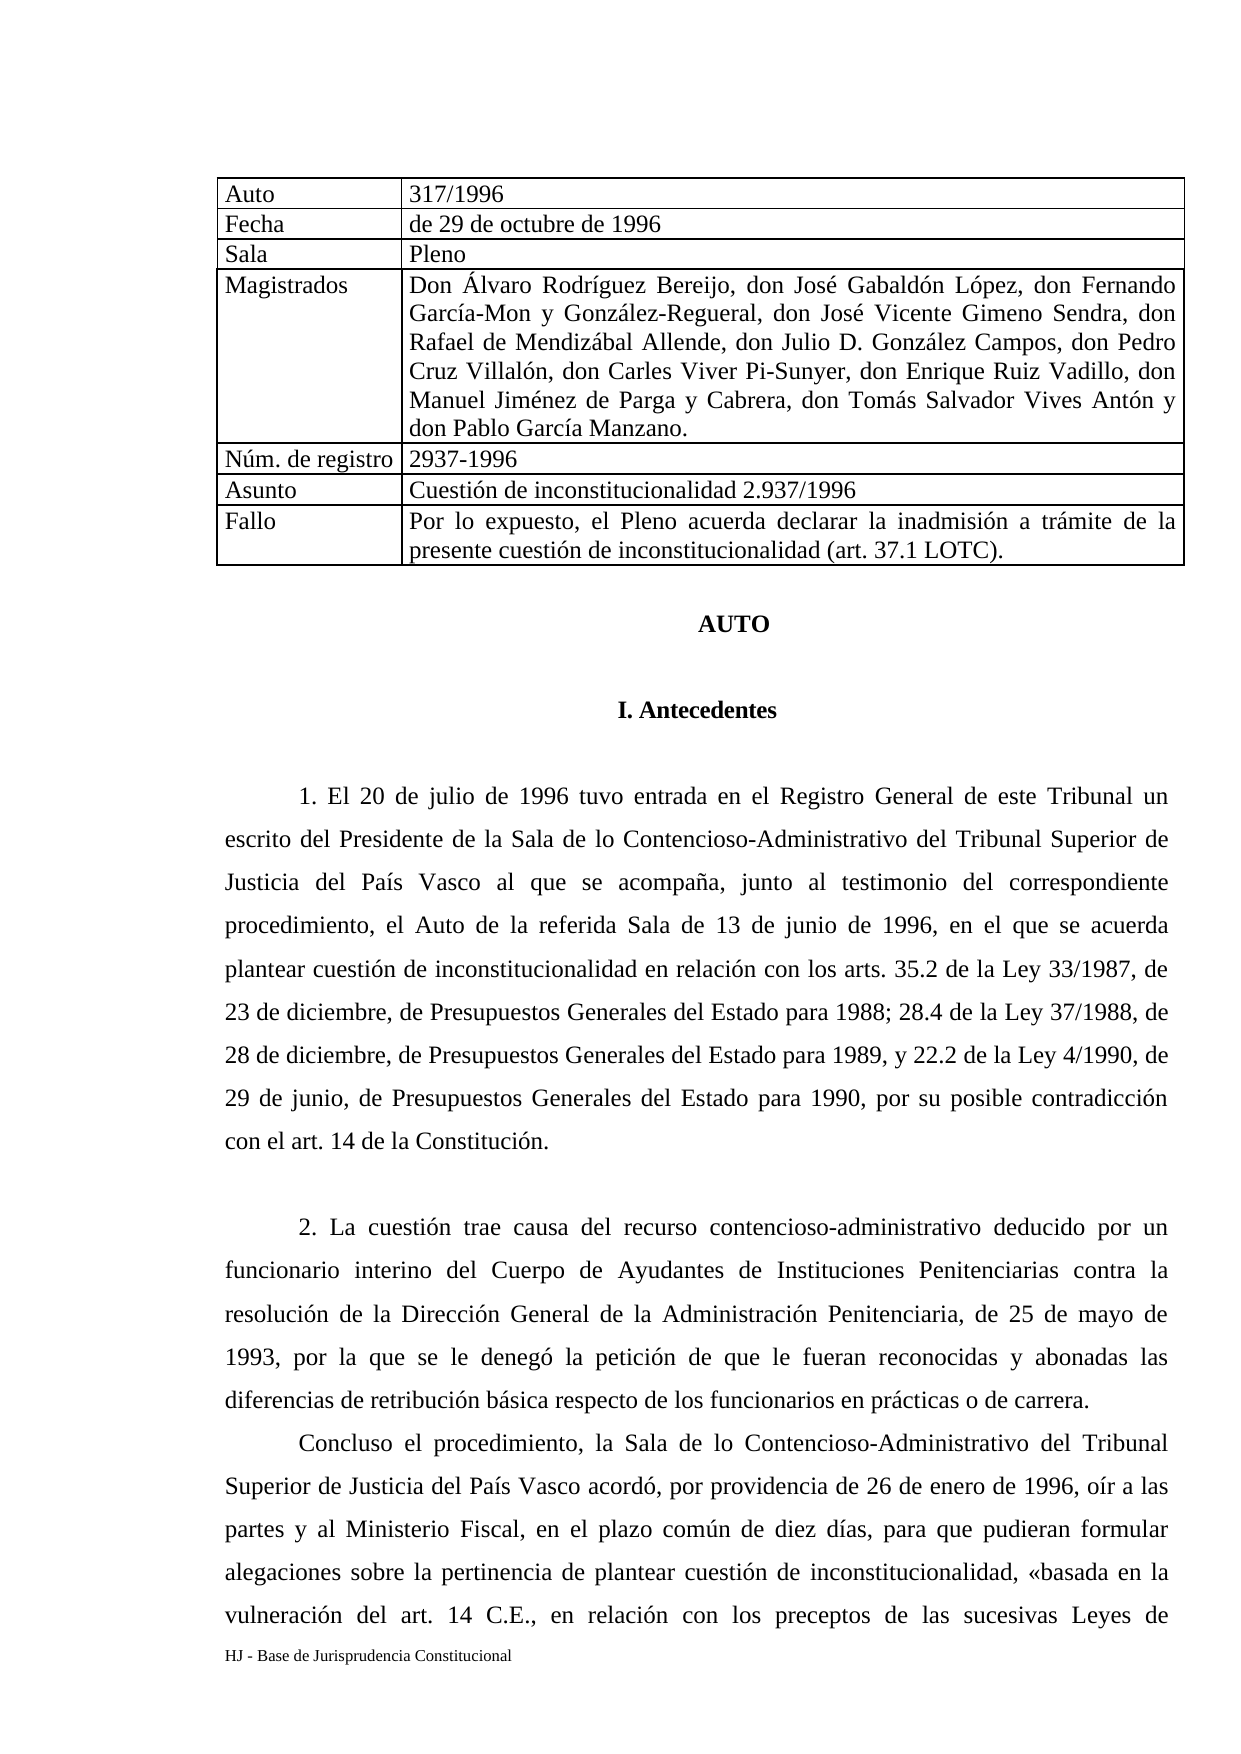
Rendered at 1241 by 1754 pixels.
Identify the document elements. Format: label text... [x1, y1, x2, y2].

text I. Antecedentes [224, 695, 1169, 724]
text AUTO [224, 609, 1169, 637]
table_cell de 29 de octubre de 1996 [402, 209, 1184, 238]
table_cell Magistrados [218, 270, 401, 442]
table_cell 2937-1996 [403, 444, 1183, 473]
table_cell Por lo expuesto, el Pleno acuerda declarar la inadmisión a trámite de la presente cuestión de inconstitucionalidad (art. 37.1 LOTC). [403, 506, 1183, 563]
table_cell Don Álvaro Rodríguez Bereijo, don José Gabaldón López, don Fernando García-Mon y González-Regueral, don José Vicente Gimeno Sendra, don Rafael de Mendizábal Allende, don Julio D. González Campos, don Pedro Cruz Villalón, don Carles Viver Pi-Sunyer, don Enrique Ruiz Vadillo, don Manuel Jiménez de Parga y Cabrera, don Tomás Salvador Vives Antón y don Pablo García Manzano. [403, 270, 1183, 442]
table_header Auto [218, 179, 401, 207]
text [224, 1428, 1169, 1629]
table_cell Núm. de registro [218, 444, 401, 473]
table_cell Fallo [218, 506, 401, 563]
table_cell Sala [218, 240, 401, 268]
table_cell Pleno [402, 240, 1184, 268]
table_header 317/1996 [402, 179, 1184, 207]
text 2. La cuestión trae causa del recurso contencioso-administrativo deducido por un funcionario interino del Cuerpo de Ayudantes de Instituciones Penitenciarias contra la resolución de la Dirección General de la Administración Penitenciaria, de 25 de mayo de 1993, por la que se le denegó la petición de que le fueran reconocidas y abonadas las diferencias de retribución básica respecto de los funcionarios en prácticas o de carrera. [224, 1212, 1169, 1414]
table_cell Cuestión de inconstitucionalidad 2.937/1996 [403, 475, 1183, 504]
table_cell Asunto [218, 475, 401, 504]
table_cell Fecha [218, 209, 401, 238]
text 1. El 20 de julio de 1996 tuvo entrada en el Registro General de este Tribunal un escrito del Presidente de la Sala de lo Contencioso-Administrativo del Tribunal Superior de Justicia del País Vasco al que se acompaña, junto al testimonio del correspondiente procedimiento, el Auto de la referida Sala de 13 de junio de 1996, en el que se acuerda plantear cuestión de inconstitucionalidad en relación con los arts. 35.2 de la Ley 33/1987, de 23 de diciembre, de Presupuestos Generales del Estado para 1988; 28.4 de la Ley 37/1988, de 28 de diciembre, de Presupuestos Generales del Estado para 1989, y 22.2 de la Ley 4/1990, de 29 de junio, de Presupuestos Generales del Estado para 1990, por su posible contradicción con el art. 14 de la Constitución. [224, 781, 1169, 1155]
